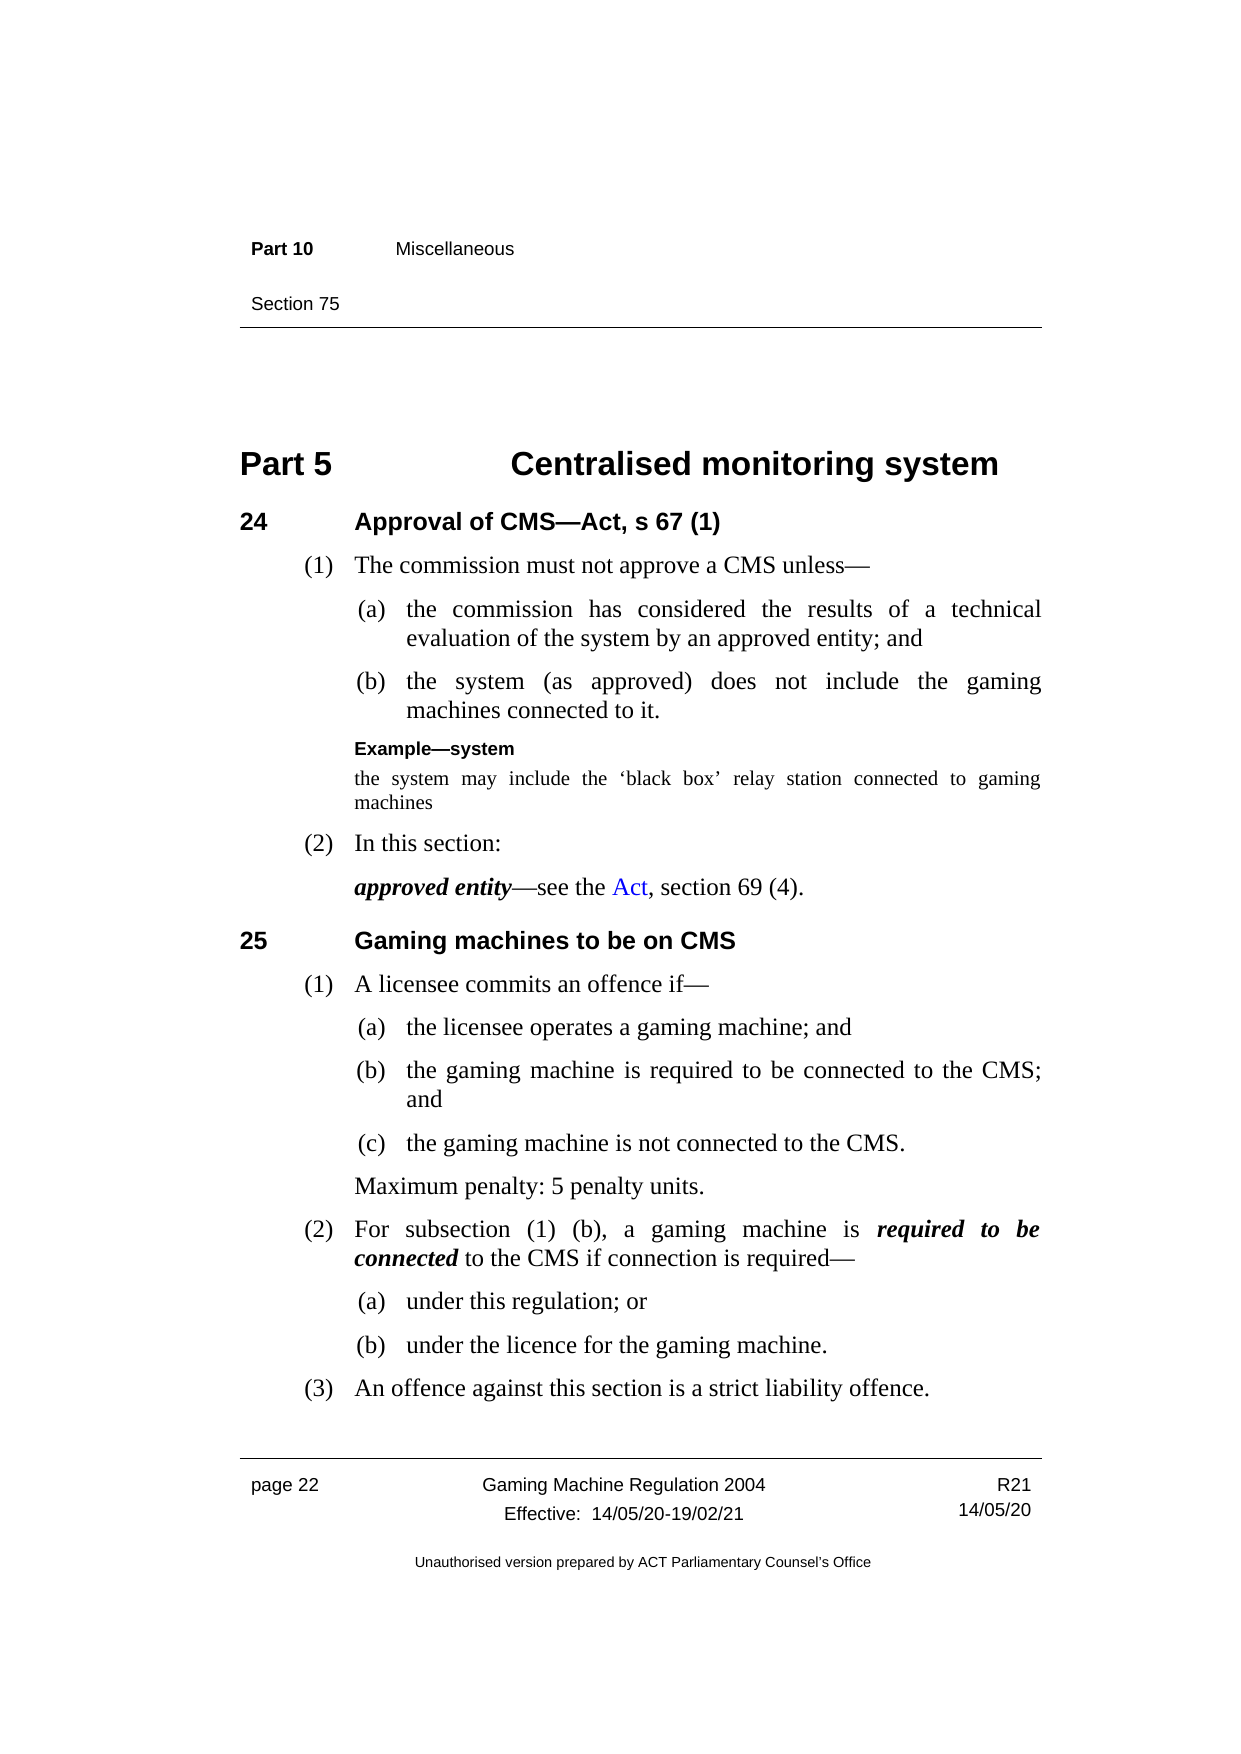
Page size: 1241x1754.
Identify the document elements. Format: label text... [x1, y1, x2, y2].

text 24 Approval of CMS—Act, s 67 (1) [239, 507, 1042, 536]
text (2) In this section: [239, 828, 1042, 857]
text (1) A licensee commits an offence if— [239, 969, 1042, 998]
text the system may include the ‘black box’ relay station connected to gaming machines [354, 766, 1042, 814]
text (a) the commission has considered the results of a technical evaluation of the system by an approved entity; and [239, 594, 1042, 651]
text (3) An offence against this section is a strict liability offence. [239, 1373, 1042, 1402]
text (b) under the licence for the gaming machine. [239, 1330, 1042, 1358]
text (1) The commission must not approve a CMS unless— [239, 551, 1042, 579]
text Example—system [354, 738, 1042, 759]
text (b) the system (as approved) does not include the gaming machines connected to it. [239, 666, 1042, 723]
text approved entity—see the Act, section 69 (4). [354, 872, 1042, 901]
text Part 5 Centralised monitoring system [239, 444, 1042, 482]
text (2) For subsection (1) (b), a gaming machine is required to be connected to the CMS if connection is required— [239, 1214, 1042, 1272]
text (c) the gaming machine is not connected to the CMS. [239, 1128, 1042, 1156]
text (a) under this regulation; or [239, 1286, 1042, 1315]
text Maximum penalty: 5 penalty units. [354, 1171, 1042, 1200]
text (b) the gaming machine is required to be connected to the CMS; and [239, 1056, 1042, 1113]
text (a) the licensee operates a gaming machine; and [239, 1012, 1042, 1041]
text 25 Gaming machines to be on CMS [239, 926, 1042, 954]
